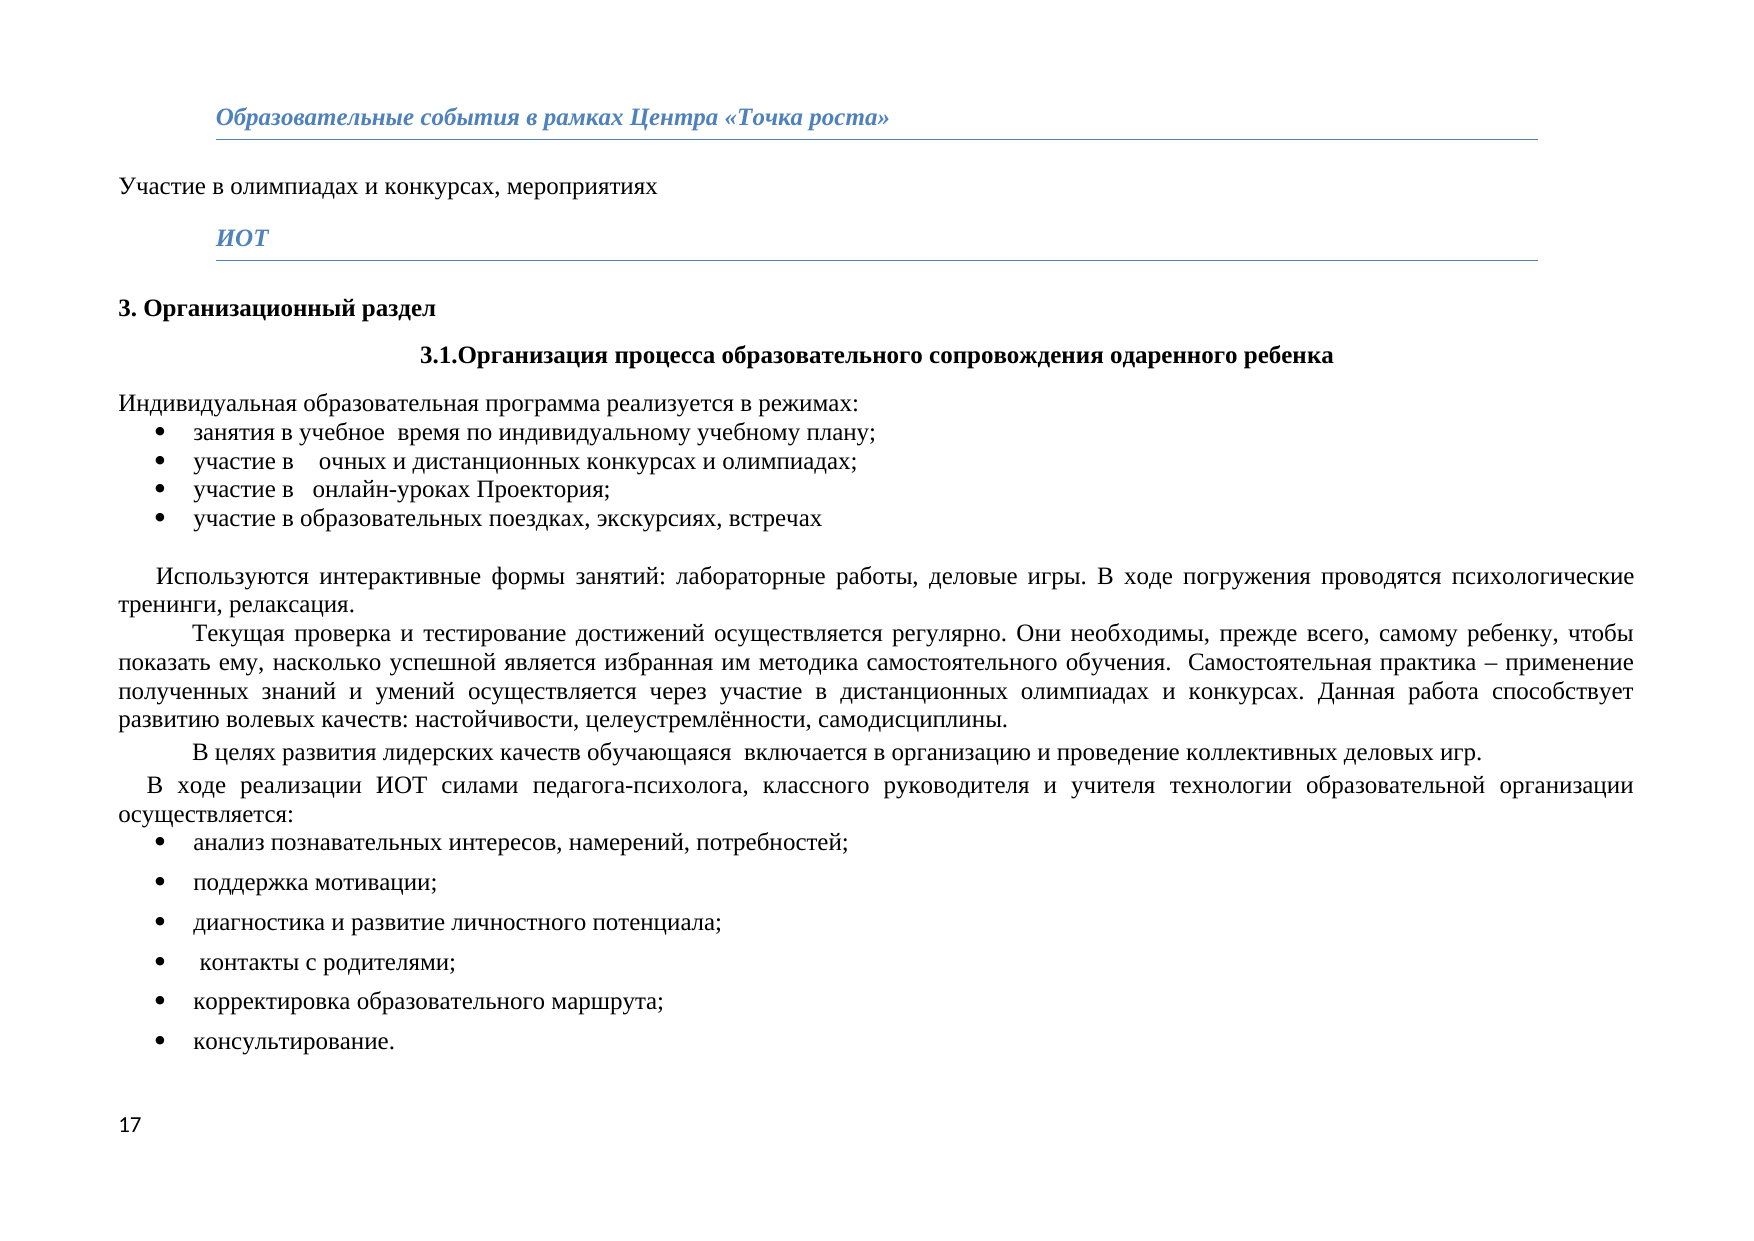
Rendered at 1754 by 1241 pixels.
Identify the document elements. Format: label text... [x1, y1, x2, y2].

list участие в очных и дистанционных конкурсах и олимпиадах; [156, 446, 1636, 474]
text 3.1.Организация процесса образовательного сопровождения одаренного ребенка [118, 341, 1636, 369]
text Используются интерактивные формы занятий: лабораторные работы, деловые игры. В ходе погружения проводятся психологические тренинги, релаксация. [118, 561, 1636, 618]
list контакты с родителями; [156, 947, 1636, 975]
text В ходе реализации ИОТ силами педагога-психолога, классного руководителя и учителя технологии образовательной организации осуществляется: [118, 770, 1636, 827]
text 3. Организационный раздел [118, 293, 1636, 322]
list поддержка мотивации; [156, 867, 1636, 896]
list корректировка образовательного маршрута; [156, 986, 1636, 1015]
text Образовательные события в рамках Центра «Точка роста» [216, 102, 1538, 139]
list консультирование. [156, 1026, 1636, 1055]
list участие в образовательных поездках, экскурсиях, встречах [156, 503, 1636, 532]
list занятия в учебное время по индивидуальному учебному плану; [156, 417, 1636, 446]
text Участие в олимпиадах и конкурсах, мероприятиях [118, 171, 1636, 200]
text Индивидуальная образовательная программа реализуется в режимах: [118, 388, 1636, 417]
list анализ познавательных интересов, намерений, потребностей; [156, 827, 1636, 856]
list участие в онлайн-уроках Проектория; [156, 474, 1636, 503]
text ИОТ [216, 223, 1538, 260]
text В целях развития лидерских качеств обучающаяся включается в организацию и проведение коллективных деловых игр. [118, 737, 1636, 766]
list диагностика и развитие личностного потенциала; [156, 907, 1636, 936]
text Текущая проверка и тестирование достижений осуществляется регулярно. Они необходимы, прежде всего, самому ребенку, чтобы показать ему, насколько успешной является избранная им методика самостоятельного обучения. Самостоятельная практика – применение полученных знаний и умений осуществляется через участие в дистанционных олимпиадах и конкурсах. Данная работа способствует развитию волевых качеств: настойчивости, целеустремлённости, самодисциплины. [118, 618, 1636, 733]
